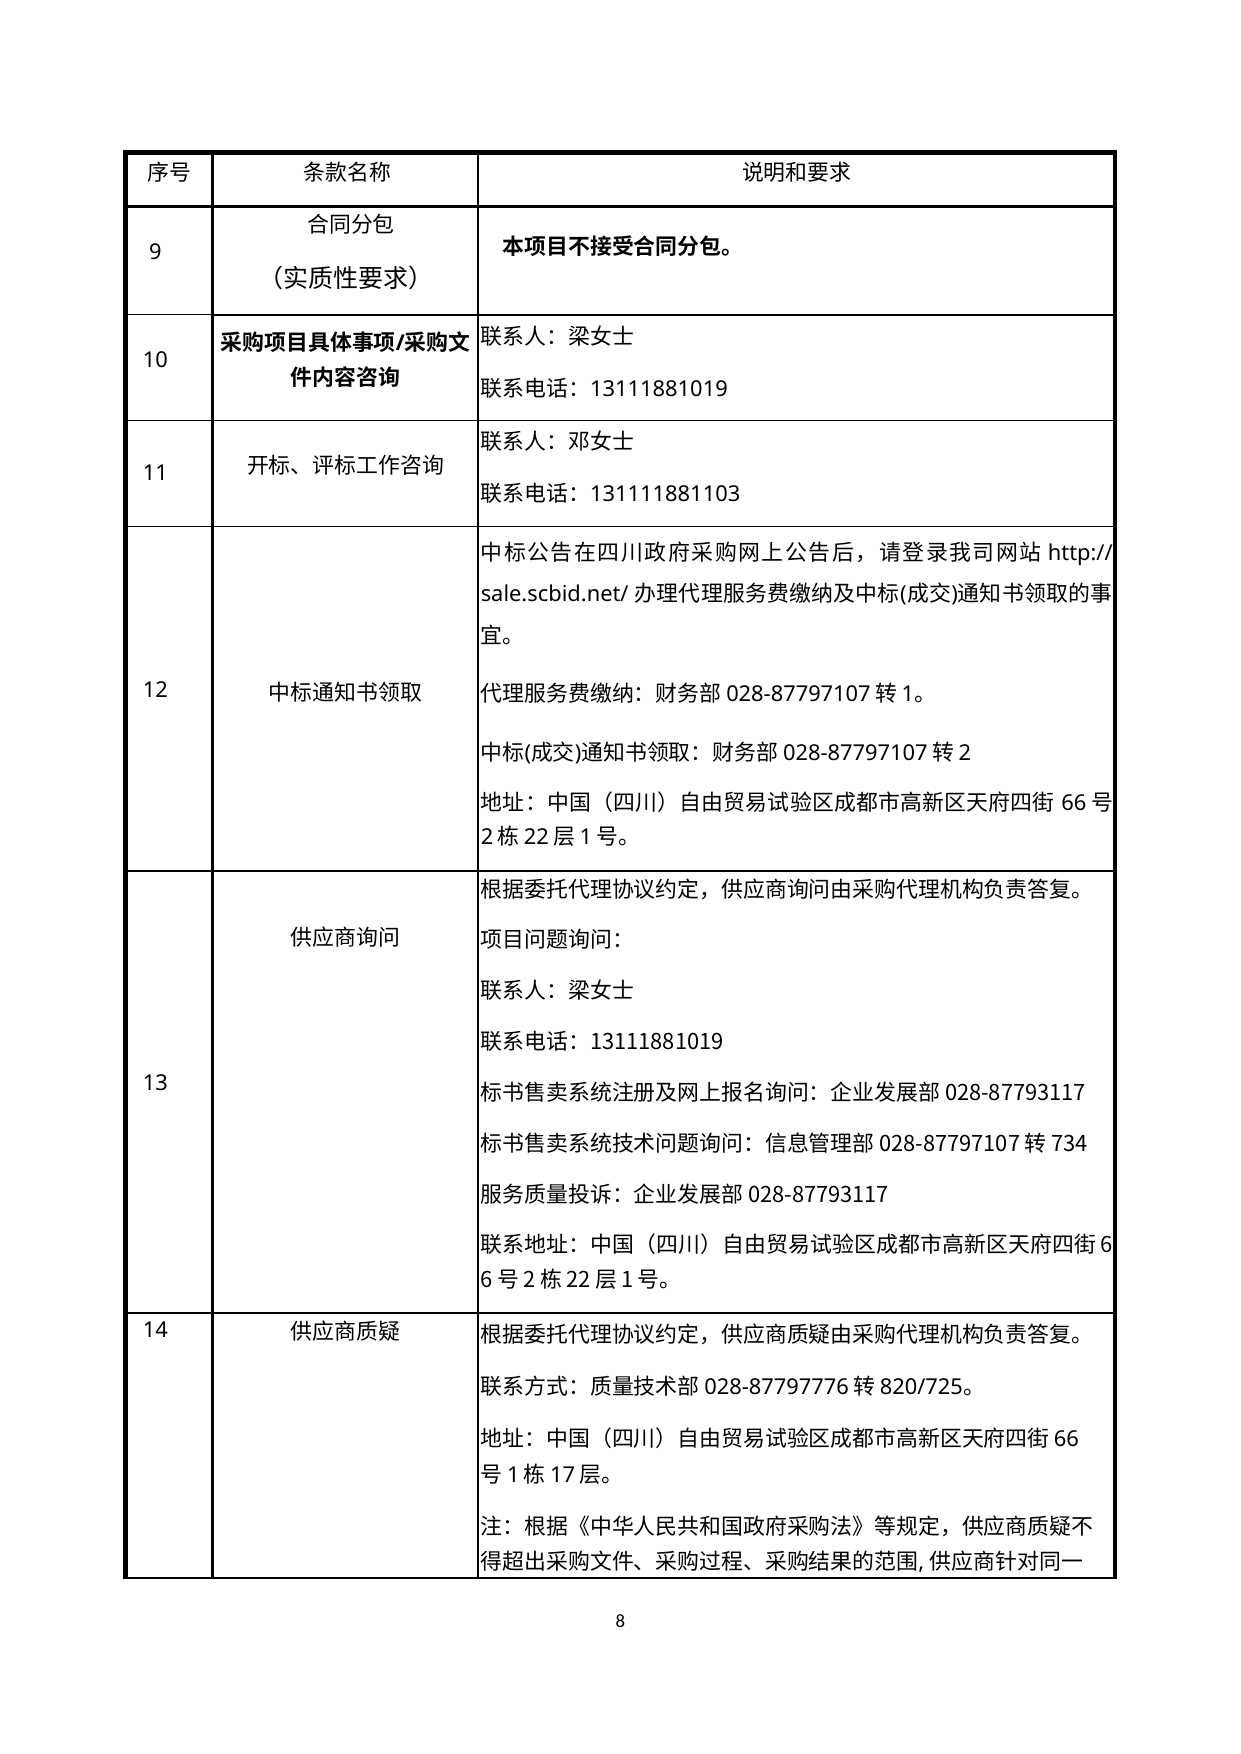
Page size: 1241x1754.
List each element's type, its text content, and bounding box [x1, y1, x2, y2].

table_cell 中标通知书领取 [214, 527, 477, 869]
table_cell 9 [128, 208, 211, 313]
table_header 说明和要求 [479, 155, 1113, 205]
table_cell 供应商质疑 [214, 1314, 477, 1577]
table_cell 14 [128, 1314, 211, 1577]
table_cell 联系人：梁女士 联系电话：13111881019 [479, 316, 1113, 420]
table_cell 10 [128, 315, 211, 420]
table_header 序号 [128, 155, 211, 205]
table_cell 本项目不接受合同分包。 [479, 208, 1113, 313]
table_cell 联系人：邓女士 联系电话：131111881103 [479, 421, 1113, 526]
table_cell 根据委托代理协议约定，供应商询问由采购代理机构负责答复。 项目问题询问： 联系人：梁女士 联系电话：13111881019 标书售卖系统注册及网上报名询问：企业发展部 028-87793117 标书售卖系统技术问题询问：信息管理部 028-87797107转734 服务质量投诉：企业发展部 028-87793117 联系地址：中国（四川）自由贸易试验区成都市高新区天府四街66号2栋22层1号。 [479, 872, 1113, 1312]
table_cell 11 [128, 421, 211, 526]
table_cell 合同分包 （实质性要求） [214, 208, 477, 313]
table_cell 采购项目具体事项/采购文件内容咨询 [214, 316, 477, 420]
table_cell 中标公告在四川政府采购网上公告后，请登录我司网站http://sale.scbid.net/ 办理代理服务费缴纳及中标(成交)通知书领取的事宜。 代理服务费缴纳：财务部 028-87797107转1。 中标(成交)通知书领取：财务部 028-87797107转2 地址：中国（四川）自由贸易试验区成都市高新区天府四街66号2栋22层1号。 [479, 527, 1113, 869]
table_cell 开标、评标工作咨询 [214, 421, 477, 526]
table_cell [479, 1314, 1113, 1577]
table_cell 12 [128, 527, 211, 869]
table_cell 13 [128, 872, 211, 1312]
table_header 条款名称 [214, 155, 477, 205]
table_cell 供应商询问 [214, 872, 477, 1312]
